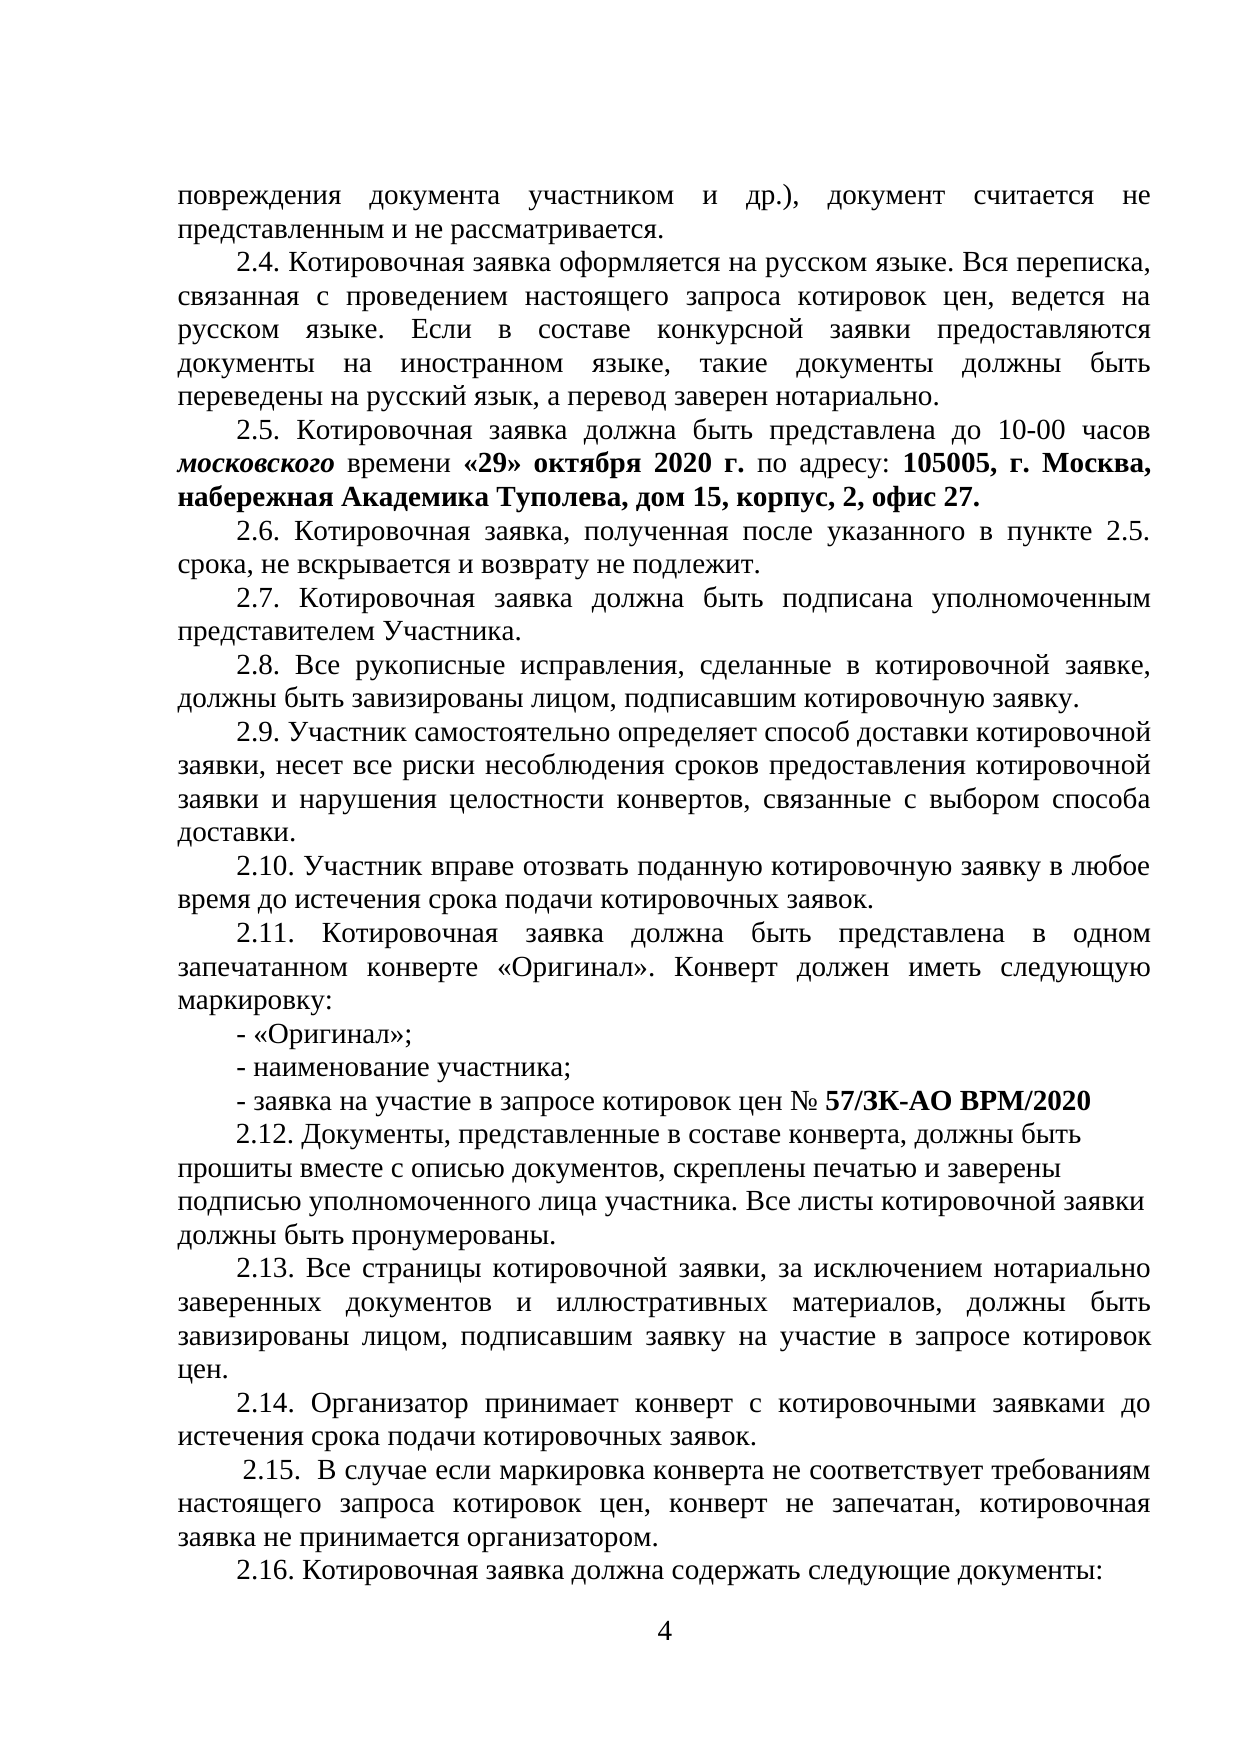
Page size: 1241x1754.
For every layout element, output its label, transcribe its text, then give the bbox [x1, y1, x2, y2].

text 2.7. Котировочная заявка должна быть подписана уполномоченным представителем Участника. [177, 580, 1152, 647]
text 2.8. Все рукописные исправления, сделанные в котировочной заявке, должны быть завизированы лицом, подписавшим котировочную заявку. [177, 647, 1152, 714]
text 2.4. Котировочная заявка оформляется на русском языке. Вся переписка, связанная с проведением настоящего запроса котировок цен, ведется на русском языке. Если в составе конкурсной заявки предоставляются документы на иностранном языке, такие документы должны быть переведены на русский язык, а перевод заверен нотариально. [177, 244, 1152, 412]
text 2.5. Котировочная заявка должна быть представлена до 10-00 часов московского времени «29» октября 2020 г. по адресу: 105005, г. Москва, набережная Академика Туполева, дом 15, корпус, 2, офис 27. [177, 412, 1152, 513]
text - заявка на участие в запросе котировок цен № 57/ЗК-АО ВРМ/2020 [177, 1083, 1152, 1116]
text 2.9. Участник самостоятельно определяет способ доставки котировочной заявки, несет все риски несоблюдения сроков предоставления котировочной заявки и нарушения целостности конвертов, связанные с выбором способа доставки. [177, 714, 1152, 848]
text 2.15. В случае если маркировка конверта не соответствует требованиям настоящего запроса котировок цен, конверт не запечатан, котировочная заявка не принимается организатором. [177, 1452, 1152, 1552]
text 2.16. Котировочная заявка должна содержать следующие документы: [177, 1552, 1152, 1586]
text 2.13. Все страницы котировочной заявки, за исключением нотариально заверенных документов и иллюстративных материалов, должны быть завизированы лицом, подписавшим заявку на участие в запросе котировок цен. [177, 1251, 1152, 1385]
text 2.6. Котировочная заявка, полученная после указанного в пункте 2.5. срока, не вскрывается и возврату не подлежит. [177, 513, 1152, 580]
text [177, 177, 1152, 244]
text 2.12. Документы, представленные в составе конверта, должны быть прошиты вместе с описью документов, скреплены печатью и заверены подписью уполномоченного лица участника. Все листы котировочной заявки должны быть пронумерованы. [177, 1116, 1152, 1251]
text 2.10. Участник вправе отозвать поданную котировочную заявку в любое время до истечения срока подачи котировочных заявок. [177, 848, 1152, 915]
text - наименование участника; [177, 1049, 1152, 1083]
text 2.14. Организатор принимает конверт с котировочными заявками до истечения срока подачи котировочных заявок. [177, 1385, 1152, 1452]
text 2.11. Котировочная заявка должна быть представлена в одном запечатанном конверте «Оригинал». Конверт должен иметь следующую маркировку: [177, 915, 1152, 1016]
text - «Оригинал»; [177, 1016, 1152, 1049]
